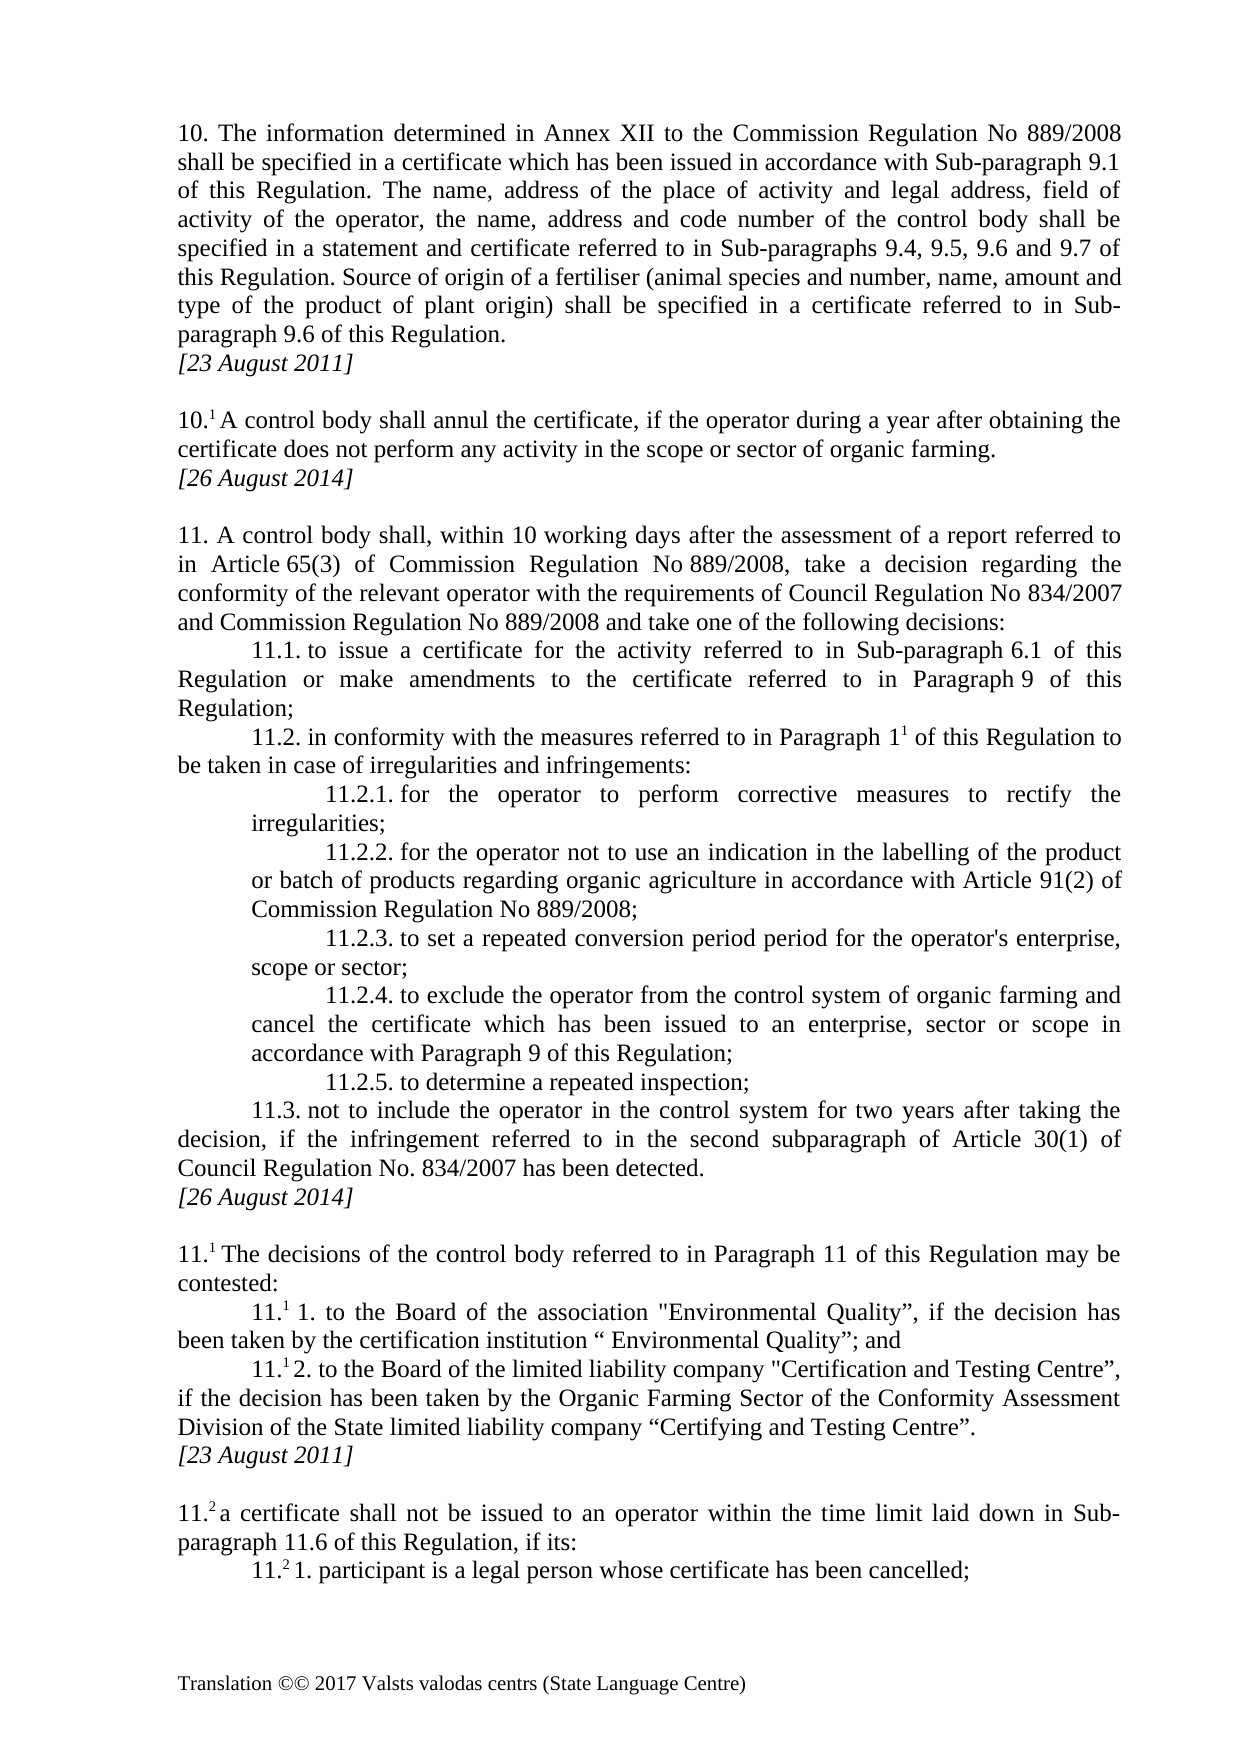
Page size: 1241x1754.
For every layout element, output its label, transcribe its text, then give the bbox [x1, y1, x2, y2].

text 10.1 A control body shall annul the certificate, if the operator during a year after obtaining the certificate does not perform any activity in the scope or sector of organic farming. [177, 406, 1122, 463]
text 11.2.1. for the operator to perform corrective measures to rectify the irregularities; [251, 779, 1122, 837]
text [23 August 2011] [177, 1441, 1122, 1469]
text 11.2.2. for the operator not to use an indication in the labelling of the product or batch of products regarding organic agriculture in accordance with Article 91(2) of Commission Regulation No 889/2008; [251, 837, 1122, 923]
text 11.2 1. participant is a legal person whose certificate has been cancelled; [177, 1556, 1122, 1584]
text 11.2.4. to exclude the operator from the control system of organic farming and cancel the certificate which has been issued to an enterprise, sector or scope in accordance with Paragraph 9 of this Regulation; [251, 981, 1122, 1067]
text 11.2.3. to set a repeated conversion period period for the operator's enterprise, scope or sector; [251, 923, 1122, 981]
text 11.2. in conformity with the measures referred to in Paragraph 11 of this Regulation to be taken in case of irregularities and infringements: [177, 722, 1122, 779]
text [23 August 2011] [177, 348, 1122, 377]
text [26 August 2014] [177, 463, 1122, 492]
text [26 August 2014] [177, 1182, 1122, 1211]
text 11. A control body shall, within 10 working days after the assessment of a report referred to in Article 65(3) of Commission Regulation No 889/2008, take a decision regarding the conformity of the relevant operator with the requirements of Council Regulation No 834/2007 and Commission Regulation No 889/2008 and take one of the following decisions: [177, 521, 1122, 636]
text 11.1. to issue a certificate for the activity referred to in Sub-paragraph 6.1 of this Regulation or make amendments to the certificate referred to in Paragraph 9 of this Regulation; [177, 636, 1122, 722]
text 11.2.5. to determine a repeated inspection; [251, 1067, 1122, 1096]
text 11.3. not to include the operator in the control system for two years after taking the decision, if the infringement referred to in the second subparagraph of Article 30(1) of Council Regulation No. 834/2007 has been detected. [177, 1096, 1122, 1182]
text 11.1 The decisions of the control body referred to in Paragraph 11 of this Regulation may be contested: [177, 1239, 1122, 1297]
text 10. The information determined in Annex XII to the Commission Regulation No 889/2008 shall be specified in a certificate which has been issued in accordance with Sub-paragraph 9.1 of this Regulation. The name, address of the place of activity and legal address, field of activity of the operator, the name, address and code number of the control body shall be specified in a statement and certificate referred to in Sub-paragraphs 9.4, 9.5, 9.6 and 9.7 of this Regulation. Source of origin of a fertiliser (animal species and number, name, amount and type of the product of plant origin) shall be specified in a certificate referred to in Sub-paragraph 9.6 of this Regulation. [177, 118, 1122, 348]
text 11.2 a certificate shall not be issued to an operator within the time limit laid down in Sub-paragraph 11.6 of this Regulation, if its: [177, 1498, 1122, 1556]
text 11.1 1. to the Board of the association "Environmental Quality”, if the decision has been taken by the certification institution “ Environmental Quality”; and [177, 1297, 1122, 1354]
text 11.1 2. to the Board of the limited liability company "Certification and Testing Centre”, if the decision has been taken by the Organic Farming Sector of the Conformity Assessment Division of the State limited liability company “Certifying and Testing Centre”. [177, 1354, 1122, 1441]
